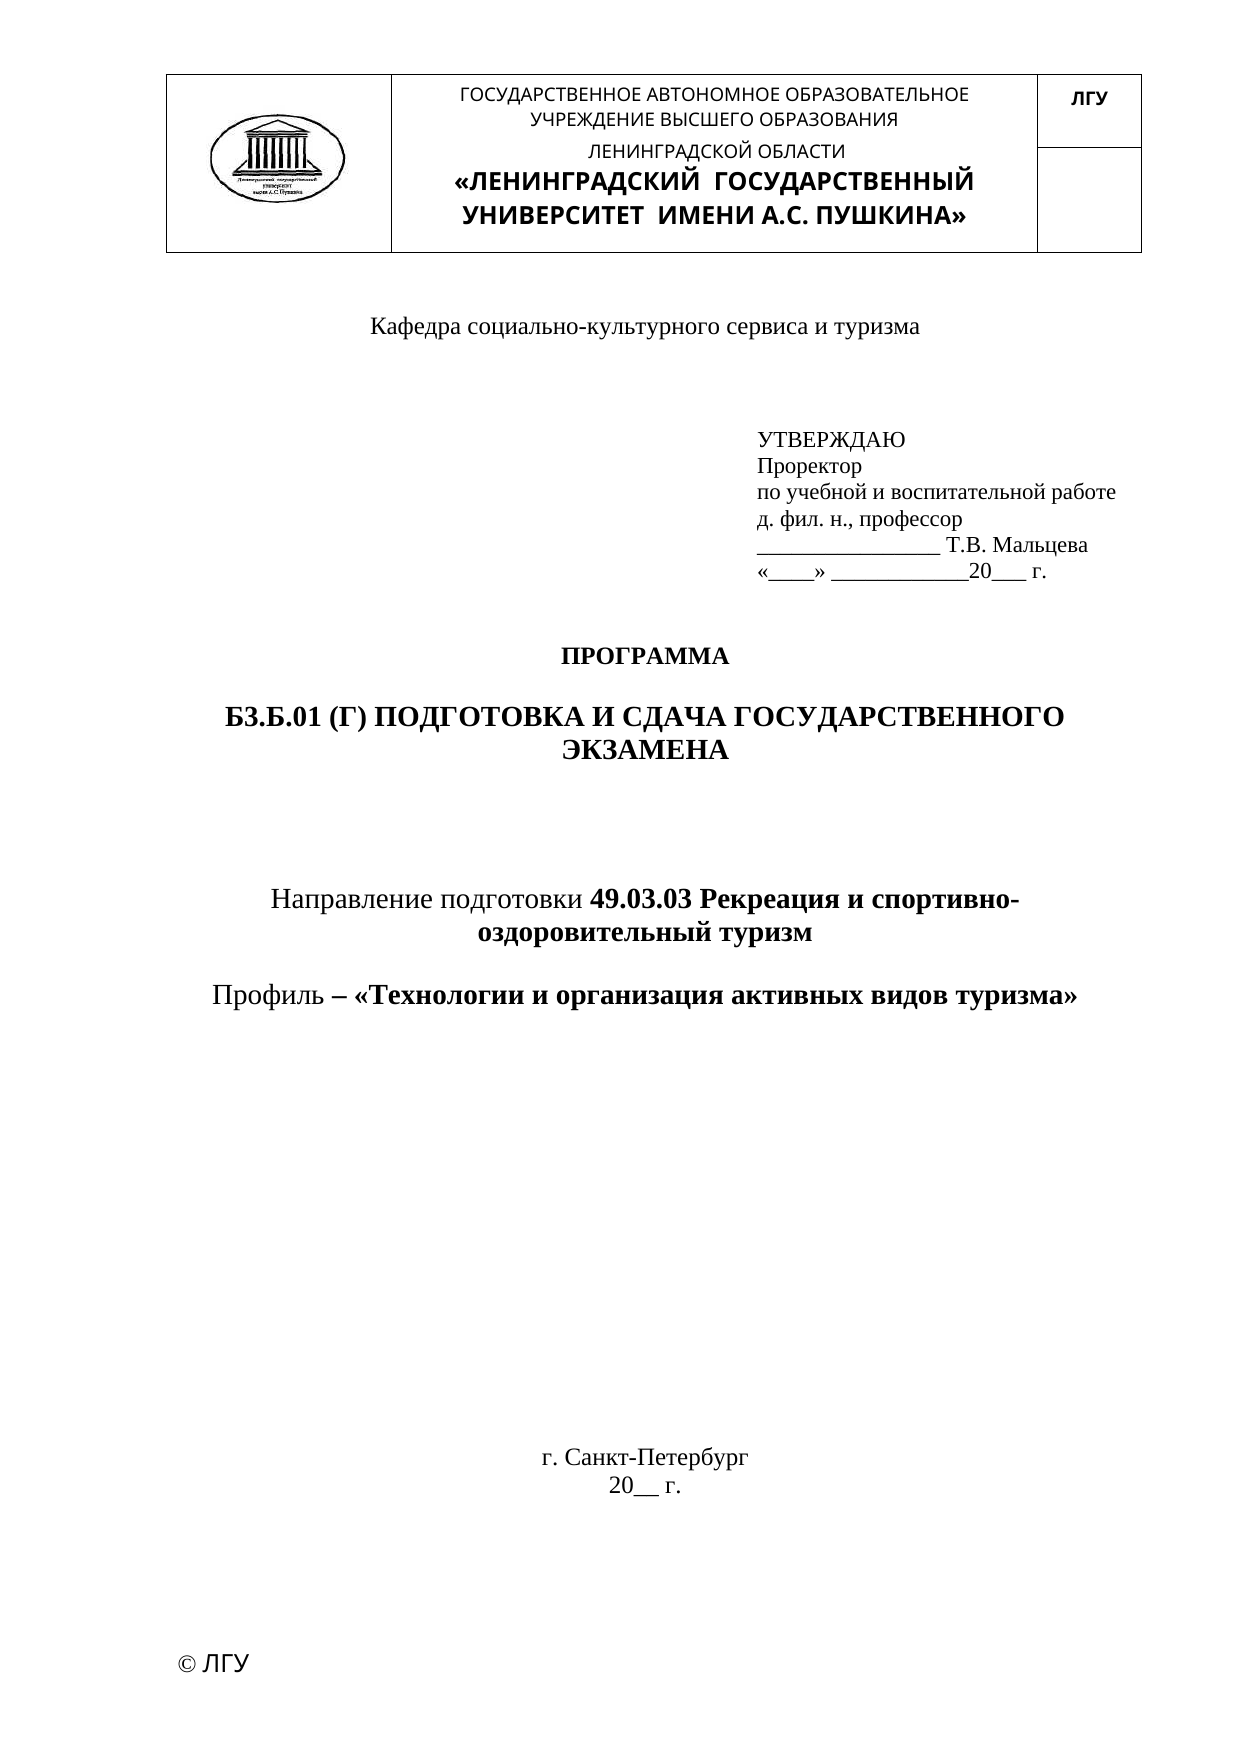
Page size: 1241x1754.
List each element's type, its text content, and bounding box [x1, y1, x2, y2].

table_header Кафедра социально-культурного сервиса и туризма УТВЕРЖДАЮ Проректор по учебной и воспитательной работе д. фил. н., профессор ________________ Т.В. Мальцева «____» ____________20___ г. ПРОГРАММА Б3.Б.01 (Г) ПОДГОТОВКА И СДАЧА ГОСУДАРСТВЕННОГО ЭКЗАМЕНА Направление подготовки 49.03.03 Рекреация и спортивно-оздоровительный туризм Профиль – «Технологии и организация активных видов туризма» г. Санкт-Петербург 20__ г. [155, 282, 1135, 1528]
picture [177, 75, 389, 244]
